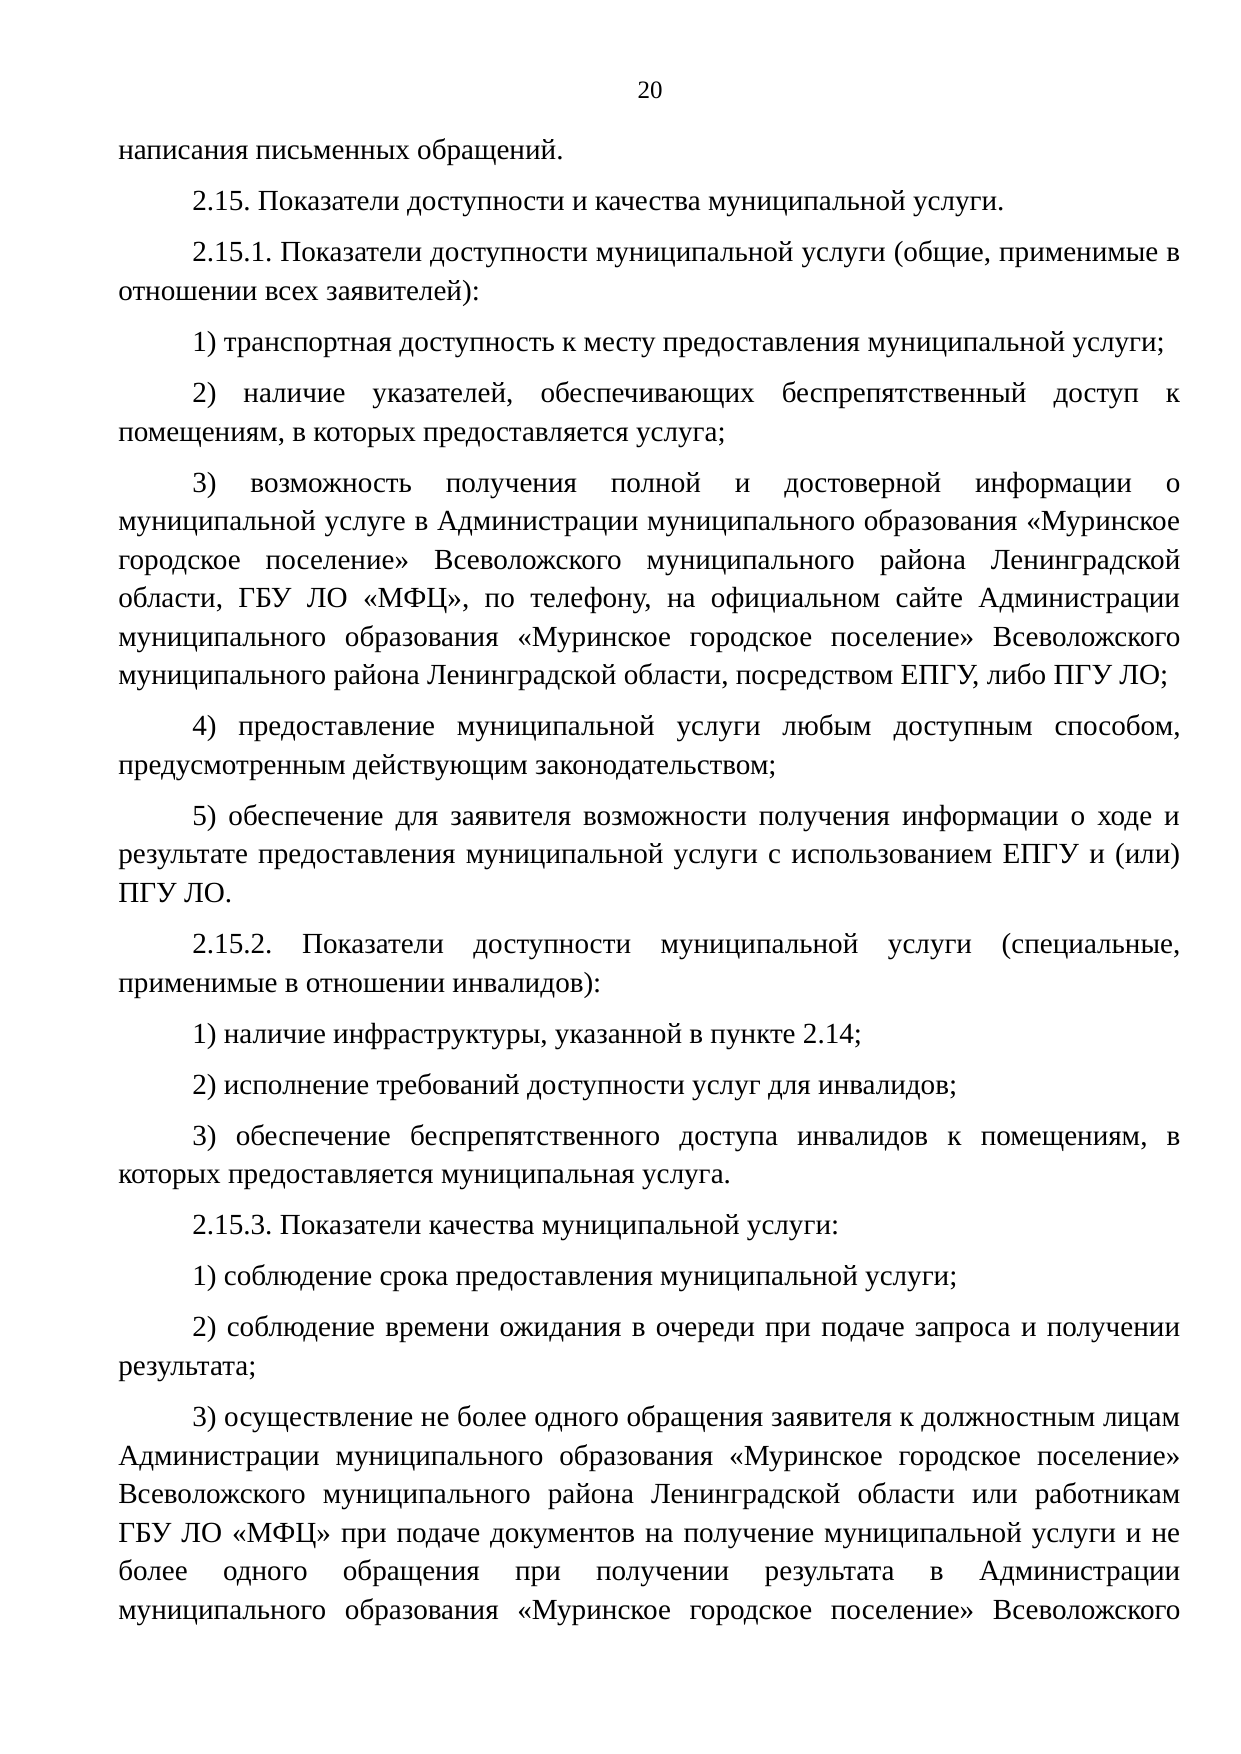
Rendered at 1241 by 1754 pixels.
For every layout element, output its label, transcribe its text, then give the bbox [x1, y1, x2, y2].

text 2) исполнение требований доступности услуг для инвалидов; [118, 1067, 1181, 1100]
text 2.15. Показатели доступности и качества муниципальной услуги. [118, 183, 1181, 217]
text 2) соблюдение времени ожидания в очереди при подаче запроса и получении результата; [118, 1309, 1181, 1382]
text 1) наличие инфраструктуры, указанной в пункте 2.14; [118, 1016, 1181, 1049]
text 2.15.2. Показатели доступности муниципальной услуги (специальные, применимые в отношении инвалидов): [118, 926, 1181, 998]
text 4) предоставление муниципальной услуги любым доступным способом, предусмотренным действующим законодательством; [118, 708, 1181, 781]
text 3) возможность получения полной и достоверной информации о муниципальной услуге в Администрации муниципального образования «Муринское городское поселение» Всеволожского муниципального района Ленинградской области, ГБУ ЛО «МФЦ», по телефону, на официальном сайте Администрации муниципального образования «Муринское городское поселение» Всеволожского муниципального района Ленинградской области, посредством ЕПГУ, либо ПГУ ЛО; [118, 465, 1181, 691]
text 2) наличие указателей, обеспечивающих беспрепятственный доступ к помещениям, в которых предоставляется услуга; [118, 375, 1181, 447]
text 2.15.3. Показатели качества муниципальной услуги: [118, 1207, 1181, 1241]
text 2.15.1. Показатели доступности муниципальной услуги (общие, применимые в отношении всех заявителей): [118, 234, 1181, 307]
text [118, 1399, 1181, 1625]
text 1) соблюдение срока предоставления муниципальной услуги; [118, 1258, 1181, 1292]
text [118, 132, 1181, 166]
text 5) обеспечение для заявителя возможности получения информации о ходе и результате предоставления муниципальной услуги с использованием ЕПГУ и (или) ПГУ ЛО. [118, 798, 1181, 909]
text 3) обеспечение беспрепятственного доступа инвалидов к помещениям, в которых предоставляется муниципальная услуга. [118, 1118, 1181, 1190]
text 1) транспортная доступность к месту предоставления муниципальной услуги; [118, 324, 1181, 358]
